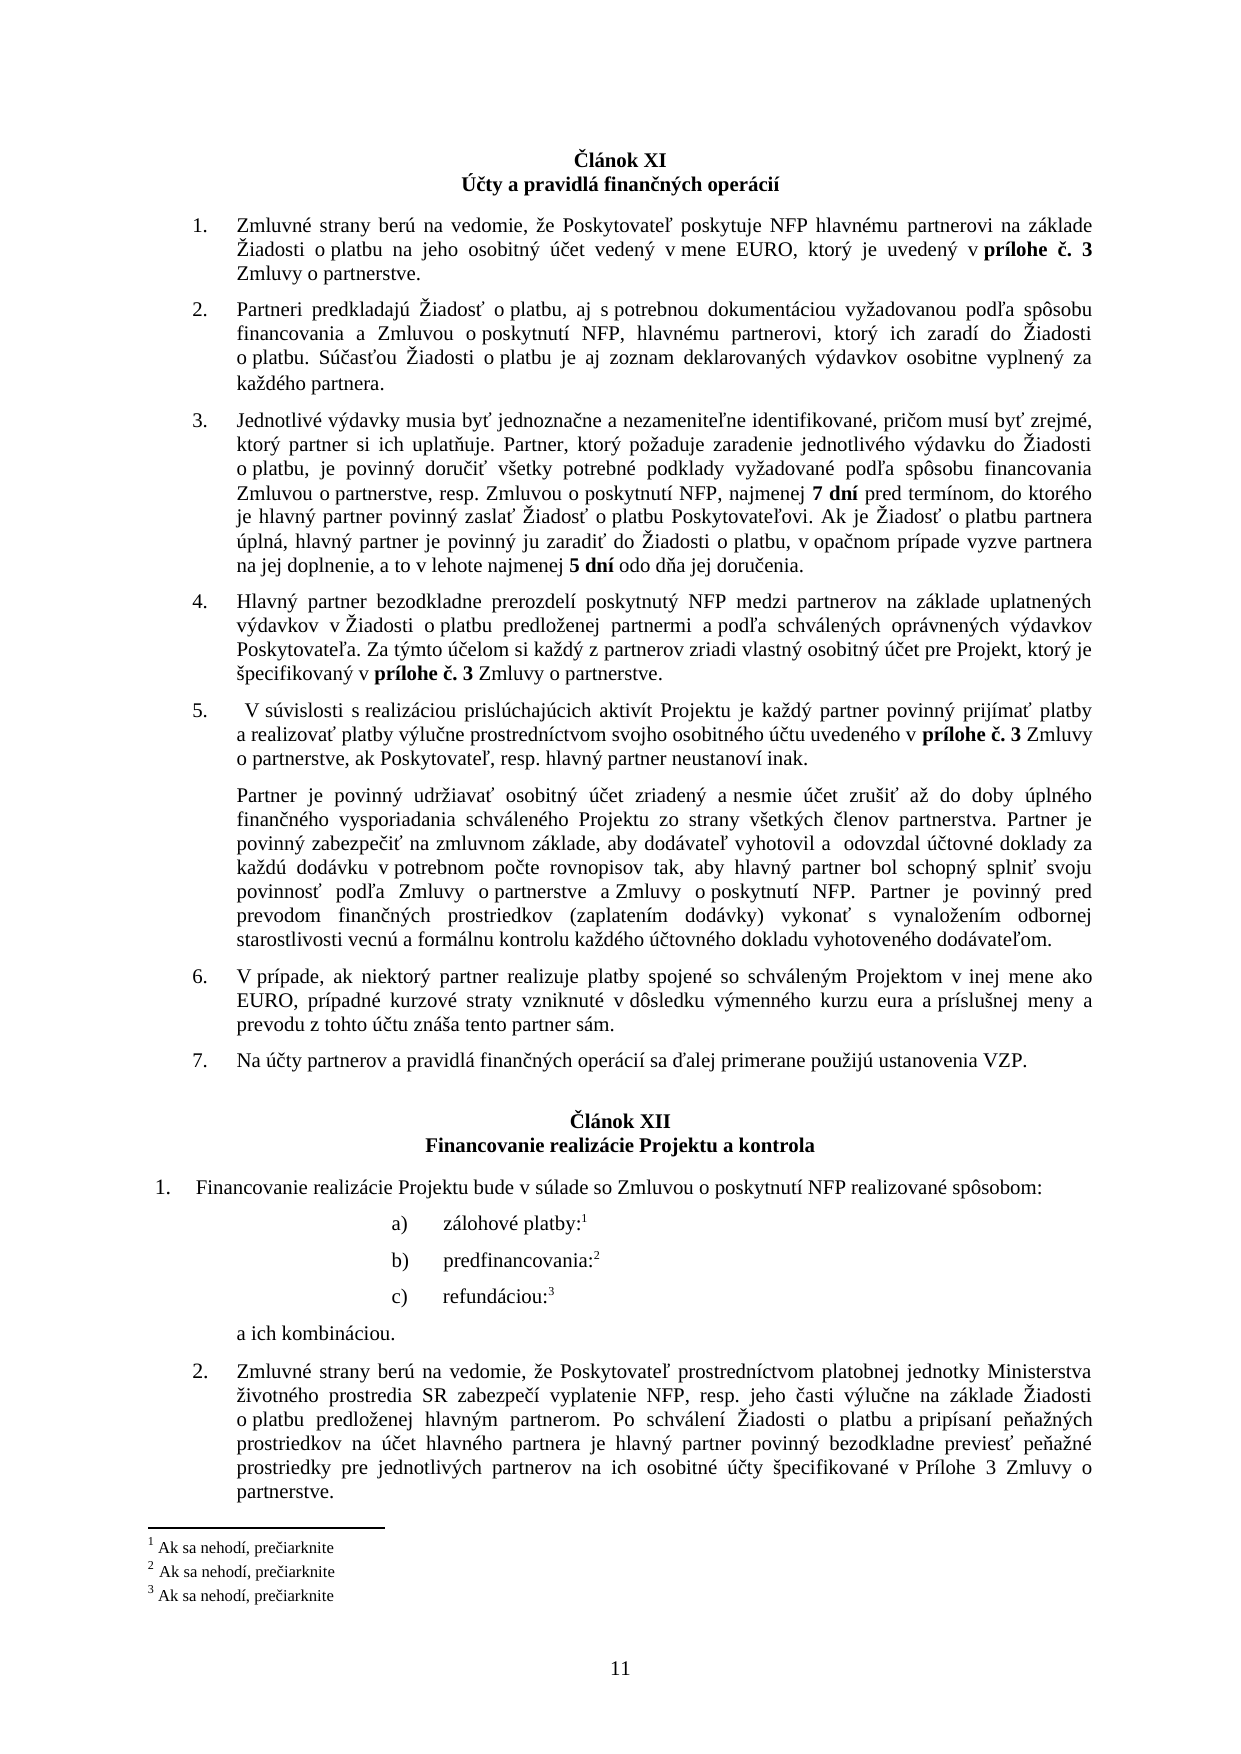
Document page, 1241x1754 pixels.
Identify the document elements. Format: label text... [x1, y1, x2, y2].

text a) zálohové platby: [185, 1211, 1092, 1235]
list Článok XI [148, 148, 1092, 172]
list refundáciou: [391, 1284, 1092, 1308]
list Hlavný partner bezodkladne prerozdelí poskytnutý NFP medzi partnerov na základe uplatnených výdavkov v Žiadosti o platbu predloženej partnermi a podľa schválených oprávnených výdavkov Poskytovateľa. Za týmto účelom si každý z partnerov zriadi vlastný osobitný účet pre Projekt, ktorý je špecifikovaný v prílohe č. 3 Zmluvy o partnerstve. [192, 589, 1092, 685]
list V súvislosti s realizáciou prislúchajúcich aktivít Projektu je každý partner povinný prijímať platby a realizovať platby výlučne prostredníctvom svojho osobitného účtu uvedeného v prílohe č. 3 Zmluvy o partnerstve, ak Poskytovateľ, resp. hlavný partner neustanoví inak. [192, 698, 1092, 770]
list predfinancovania: [391, 1248, 1092, 1272]
list Partner je povinný udržiavať osobitný účet zriadený a nesmie účet zrušiť až do doby úplného finančného vysporiadania schváleného Projektu zo strany všetkých členov partnerstva. Partner je povinný zabezpečiť na zmluvnom základe, aby dodávateľ vyhotovil a odovzdal účtovné doklady za každú dodávku v potrebnom počte rovnopisov tak, aby hlavný partner bol schopný splniť svoju povinnosť podľa Zmluvy o partnerstve a Zmluvy o poskytnutí NFP. Partner je povinný pred prevodom finančných prostriedkov (zaplatením dodávky) vykonať s vynaložením odbornej starostlivosti vecnú a formálnu kontrolu každého účtovného dokladu vyhotoveného dodávateľom. [236, 783, 1092, 951]
list Financovanie realizácie Projektu a kontrola [148, 1133, 1092, 1157]
list Článok XII [148, 1109, 1092, 1133]
list Na účty partnerov a pravidlá finančných operácií sa ďalej primerane použijú ustanovenia VZP. [192, 1048, 1092, 1072]
text Účty a pravidlá finančných operácií [148, 172, 1092, 196]
list Partneri predkladajú Žiadosť o platbu, aj s potrebnou dokumentáciou vyžadovanou podľa spôsobu financovania a Zmluvou o poskytnutí NFP, hlavnému partnerovi, ktorý ich zaradí do Žiadosti o platbu. Súčasťou Žiadosti o platbu je aj zoznam deklarovaných výdavkov osobitne vyplnený za každého partnera. [192, 297, 1092, 396]
list Jednotlivé výdavky musia byť jednoznačne a nezameniteľne identifikované, pričom musí byť zrejmé, ktorý partner si ich uplatňuje. Partner, ktorý požaduje zaradenie jednotlivého výdavku do Žiadosti o platbu, je povinný doručiť všetky potrebné podklady vyžadované podľa spôsobu financovania Zmluvou o partnerstve, resp. Zmluvou o poskytnutí NFP, najmenej 7 dní pred termínom, do ktorého je hlavný partner povinný zaslať Žiadosť o platbu Poskytovateľovi. Ak je Žiadosť o platbu partnera úplná, hlavný partner je povinný ju zaradiť do Žiadosti o platbu, v opačnom prípade vyzve partnera na jej doplnenie, a to v lehote najmenej 5 dní odo dňa jej doručenia. [192, 408, 1092, 577]
text a ich kombináciou. [162, 1321, 1092, 1345]
list Zmluvné strany berú na vedomie, že Poskytovateľ prostredníctvom platobnej jednotky Ministerstva životného prostredia SR zabezpečí vyplatenie NFP, resp. jeho časti výlučne na základe Žiadosti o platbu predloženej hlavným partnerom. Po schválení Žiadosti o platbu a pripísaní peňažných prostriedkov na účet hlavného partnera je hlavný partner povinný bezodkladne previesť peňažné prostriedky pre jednotlivých partnerov na ich osobitné účty špecifikované v Prílohe 3 Zmluvy o partnerstve. [192, 1358, 1092, 1503]
list Financovanie realizácie Projektu bude v súlade so Zmluvou o poskytnutí NFP realizované spôsobom: [148, 1174, 1092, 1199]
list Zmluvné strany berú na vedomie, že Poskytovateľ poskytuje NFP hlavnému partnerovi na základe Žiadosti o platbu na jeho osobitný účet vedený v mene EURO, ktorý je uvedený v prílohe č. 3 Zmluvy o partnerstve. [192, 212, 1092, 285]
list V prípade, ak niektorý partner realizuje platby spojené so schváleným Projektom v inej mene ako EURO, prípadné kurzové straty vzniknuté v dôsledku výmenného kurzu eura a príslušnej meny a prevodu z tohto účtu znáša tento partner sám. [192, 963, 1092, 1036]
